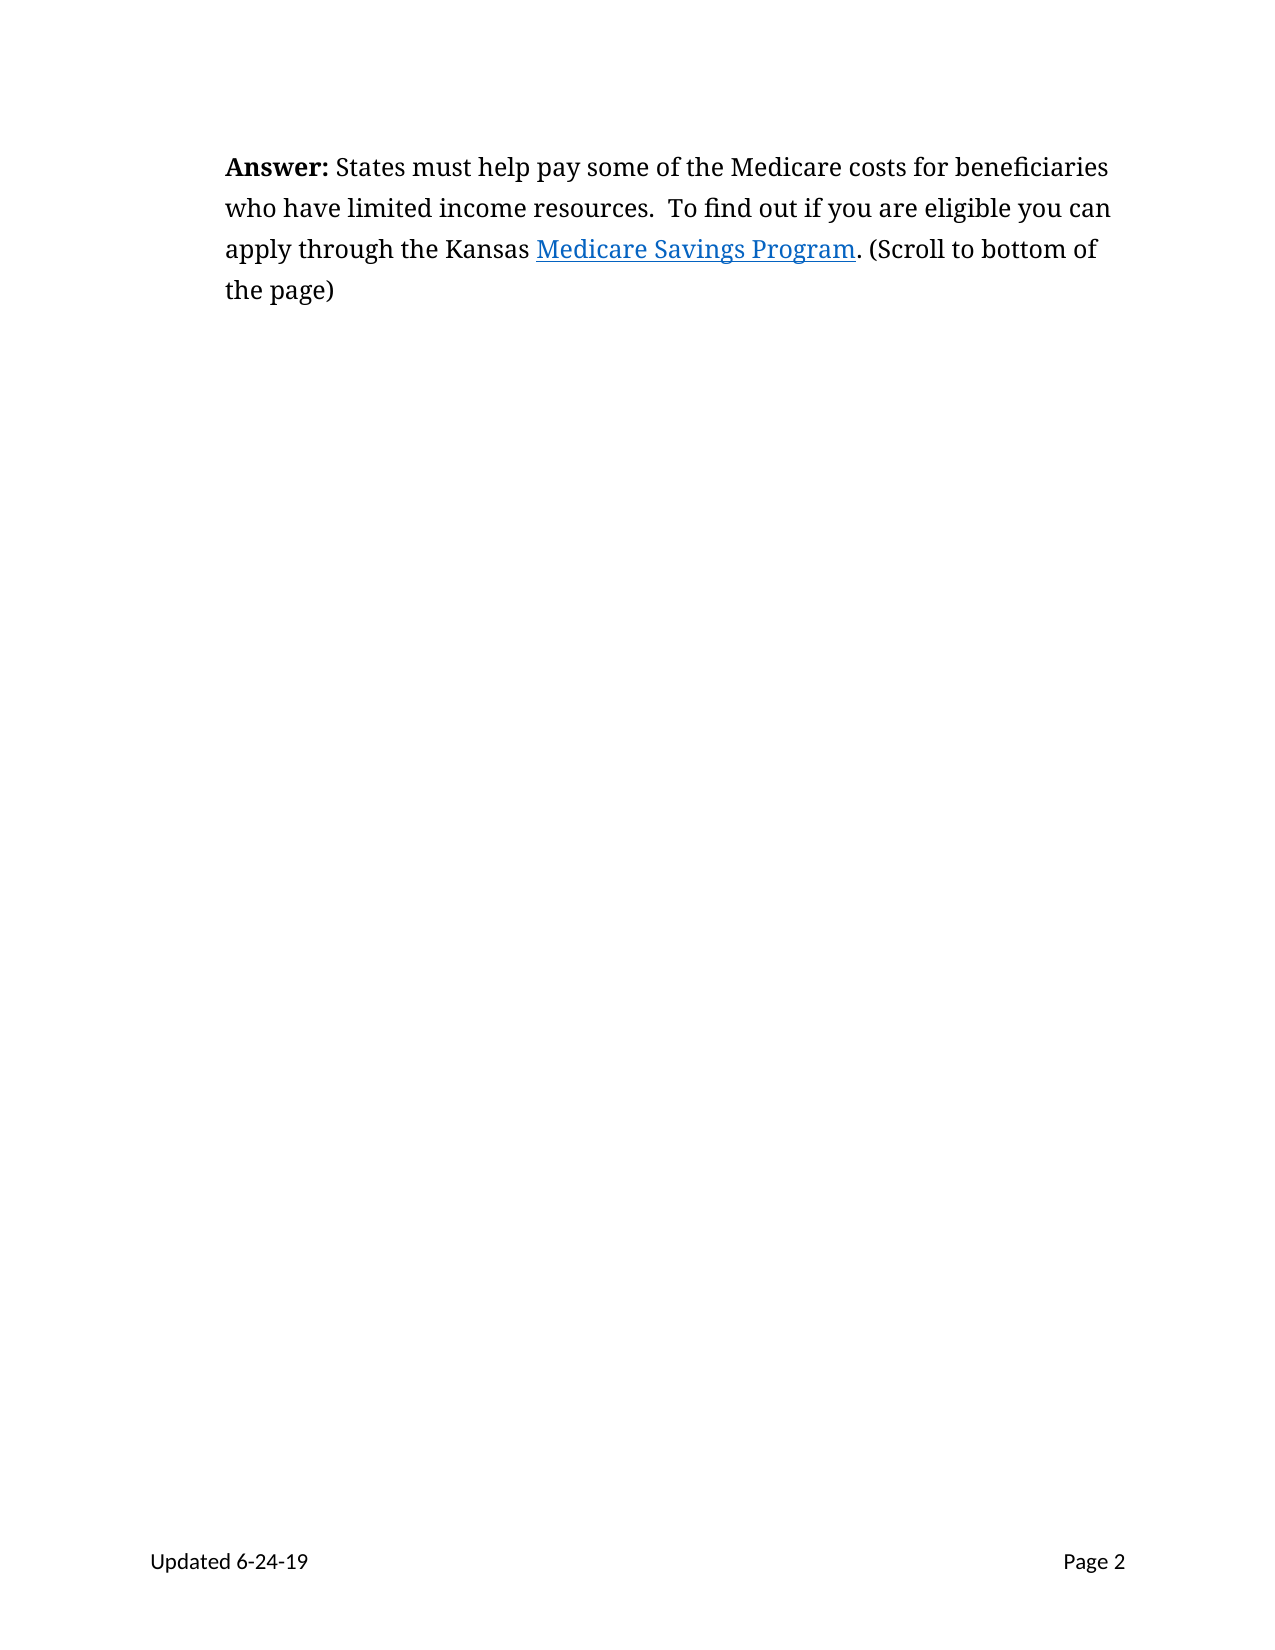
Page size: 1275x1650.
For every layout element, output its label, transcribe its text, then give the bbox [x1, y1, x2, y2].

list Answer: States must help pay some of the Medicare costs for beneficiaries who have limited income resources. To find out if you are eligible you can apply through the Kansas Medicare Savings Program. (Scroll to bottom of the page) [225, 150, 1125, 307]
